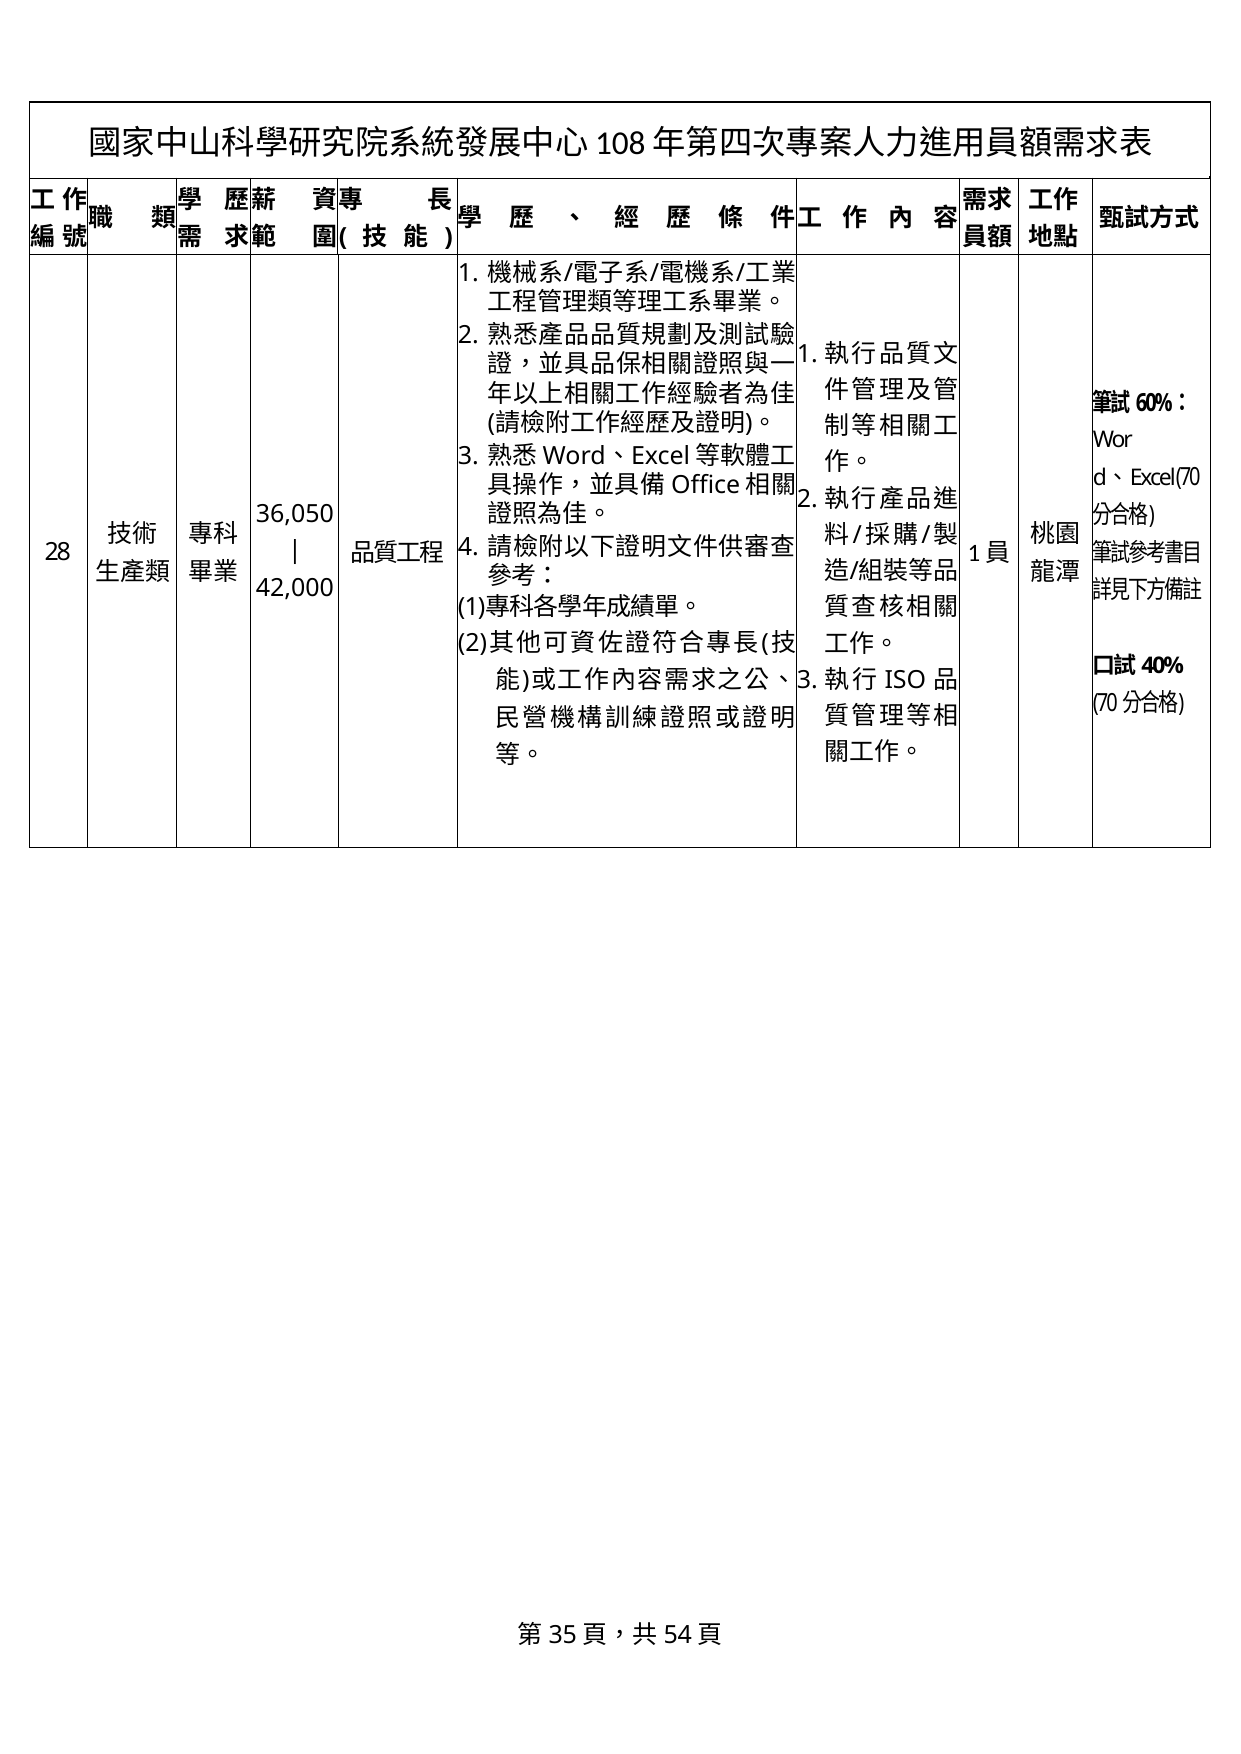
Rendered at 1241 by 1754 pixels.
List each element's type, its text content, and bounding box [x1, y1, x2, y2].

table_cell 甄試方式 [1093, 179, 1210, 253]
table_cell 執行品質文件管理及管制等相關工作。 執行產品進料/採購/製造/組裝等品質查核相關工作。 執行ISO品質管理等相關工作。 [797, 255, 959, 847]
table_cell 機械系/電子系/電機系/工業工程管理類等理工系畢業。 熟悉產品品質規劃及測試驗證，並具品保相關證照與一年以上相關工作經驗者為佳(請檢附工作經歷及證明)。 熟悉Word、Excel等軟體工具操作，並具備Office相關證照為佳。 請檢附以下證明文件供審查參考： (1)專科各學年成績單。 (2)其他可資佐證符合專長(技能)或工作內容需求之公、民營機構訓練證照或證明等。 [458, 255, 796, 847]
table_cell 職類 [88, 179, 176, 253]
table_header 國家中山科學研究院系統發展中心108年第四次專案人力進用員額需求表 [30, 103, 1210, 177]
table_cell 學歷需求 [177, 179, 250, 253]
table_cell 薪資 範圍 [251, 179, 337, 253]
table_cell 桃園 龍潭 [1019, 255, 1092, 847]
table_cell 專科畢業 [177, 255, 250, 847]
table_cell 需求 員額 [960, 179, 1018, 253]
table_cell 工作 編號 [30, 179, 87, 253]
table_cell 技術 生產類 [88, 255, 176, 847]
table_cell 專長 (技能) [338, 179, 457, 253]
table_cell 28 [30, 255, 87, 847]
table_cell 筆試60%： Word、Excel(70分合格) 筆試參考書目 詳見下方備註 口試40% (70分合格) [1093, 255, 1210, 847]
table_cell 學歷、經歷條件 [458, 179, 796, 253]
table_cell 工作內容 [797, 179, 959, 253]
table_cell 品質工程 [339, 255, 457, 847]
table_cell 1員 [960, 255, 1018, 847]
table_cell 36,050 | 42,000 [251, 255, 338, 847]
table_cell 工作 地點 [1019, 179, 1092, 253]
